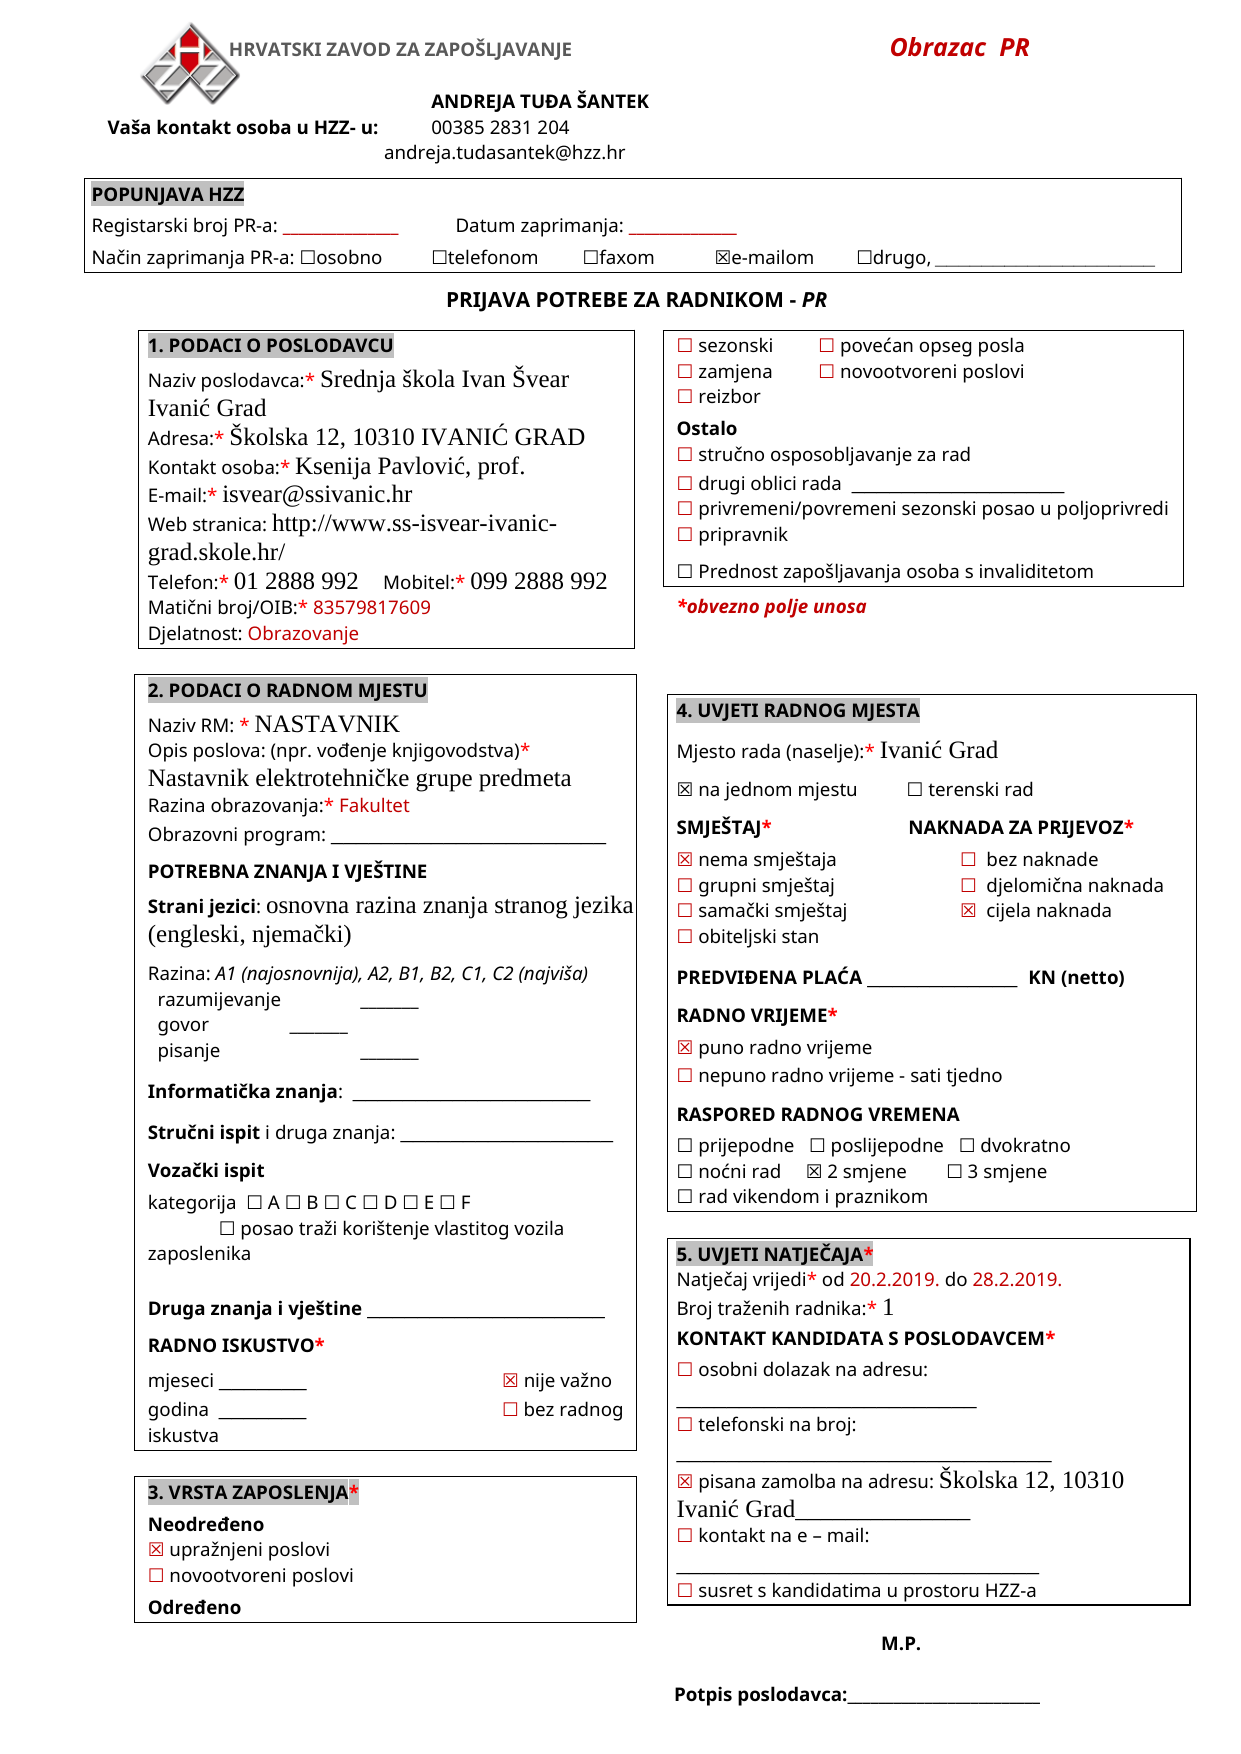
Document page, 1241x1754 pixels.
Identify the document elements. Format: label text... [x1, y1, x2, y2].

text Web stranica: [148, 508, 634, 566]
text razumijevanje [148, 986, 634, 1012]
text Vozački ispit [135, 1154, 636, 1183]
text Naziv poslodavca:* [139, 361, 634, 422]
text upražnjeni poslovi [148, 1537, 634, 1562]
text *obvezno polje unosa [676, 594, 1181, 619]
text pisana zamolba na adresu: [676, 1465, 1181, 1523]
text Adresa:* [148, 422, 634, 451]
text Određeno [135, 1591, 636, 1622]
text PREDVIĐENA PLAĆA KN (netto) [668, 958, 1196, 990]
text sezonski povećan opseg posla [664, 331, 1183, 358]
text na jednom mjestu terenski rad [668, 773, 1196, 802]
text RADNO VRIJEME* [668, 999, 1196, 1028]
text 5. UVJETI NATJEČAJA* [668, 1239, 1189, 1266]
text 2. PODACI O RADNOM MJESTU [135, 675, 636, 703]
text Djelatnost: [139, 617, 634, 648]
text Registarski broj PR-a: Datum zaprimanja: [85, 209, 1181, 238]
subtitle Način zaprimanja PR-a: osobno telefonom faxom e-mailom drugo, [85, 241, 1181, 272]
text telefonski na broj: [676, 1411, 1181, 1465]
text Prednost zapošljavanja osoba s invaliditetom [664, 556, 1183, 586]
text Razina: A1 (najosnovnija), A2, B1, B2, C1, C2 (najviša) [135, 957, 636, 986]
text Stručni ispit i druga znanja: [135, 1113, 636, 1145]
text RADNO ISKUSTVO* [135, 1330, 636, 1358]
text mjeseci nije važno [135, 1361, 636, 1390]
text 3. VRSTA ZAPOSLENJA* [135, 1477, 636, 1505]
text Neodređeno [135, 1508, 636, 1537]
text reizbor [676, 384, 1181, 409]
text obiteljski stan [676, 923, 1181, 948]
text Natječaj vrijedi* od do [676, 1266, 1181, 1292]
text KONTAKT KANDIDATA S POSLODAVCEM* [668, 1322, 1189, 1350]
text godina bez radnog iskustva [135, 1390, 636, 1450]
text posao traži korištenje vlastitog vozila zaposlenika [148, 1215, 634, 1266]
text pisanje [148, 1037, 634, 1063]
text nema smještaja bez naknade [668, 843, 1196, 872]
text Naziv RM: * [135, 706, 636, 738]
text prijepodne poslijepodne dvokratno [668, 1129, 1196, 1158]
text susret s kandidatima u prostoru HZZ-a [668, 1574, 1189, 1604]
text govor [148, 1012, 634, 1037]
text RASPORED RADNOG VREMENA [668, 1098, 1196, 1126]
text nepuno radno vrijeme - sati tjedno [676, 1059, 1181, 1088]
text E-mail:* [148, 479, 634, 508]
text drugi oblici rada [676, 467, 1181, 495]
picture [139, 20, 241, 106]
text grupni smještaj djelomična naknada [676, 872, 1181, 897]
text stručno osposobljavanje za rad [676, 441, 1181, 467]
text Kontakt osoba:* [148, 451, 634, 479]
text SMJEŠTAJ* NAKNADA ZA PRIJEVOZ* [668, 812, 1196, 840]
text Obrazovni program: [148, 818, 634, 846]
text samački smještaj cijela naknada [676, 897, 1181, 923]
text Vaša kontakt osoba u HZZ- u: [88, 114, 1240, 140]
text Strani jezici: [135, 887, 636, 948]
text kontakt na e – mail: [676, 1523, 1181, 1574]
text puno radno vrijeme [668, 1031, 1196, 1059]
text POTREBNA ZNANJA I VJEŠTINE [135, 856, 636, 884]
text Druga znanja i vještine [148, 1292, 634, 1320]
text Telefon:* Mobitel:* [148, 566, 634, 594]
text POPUNJAVA HZZ [85, 179, 1181, 206]
text kategorija A B C D E F [135, 1186, 636, 1215]
text 4. UVJETI RADNOG MJESTA [668, 695, 1196, 723]
text Razina obrazovanja:* [148, 792, 634, 818]
text Matični broj/OIB:* [148, 594, 634, 617]
text Informatička znanja: [135, 1072, 636, 1104]
text 1. PODACI O POSLODAVCU [139, 331, 634, 358]
text Ostalo [664, 412, 1183, 441]
text Broj traženih radnika:* [676, 1292, 1181, 1321]
text pripravnik [676, 521, 1181, 546]
text PRIJAVA POTREBE ZA RADNIKOM - PR [91, 286, 1181, 314]
text osobni dolazak na adresu: [668, 1353, 1189, 1411]
text privremeni/povremeni sezonski posao u poljoprivredi [676, 495, 1181, 521]
text noćni rad 2 smjene 3 smjene [676, 1158, 1181, 1181]
text Opis poslova: (npr. vođenje knjigovodstva)* [148, 738, 634, 792]
text novootvoreni poslovi [148, 1562, 634, 1588]
text zamjena novootvoreni poslovi [676, 358, 1181, 384]
text Mjesto rada (naselje):* [668, 732, 1196, 764]
text rad vikendom i praznikom [668, 1181, 1196, 1211]
